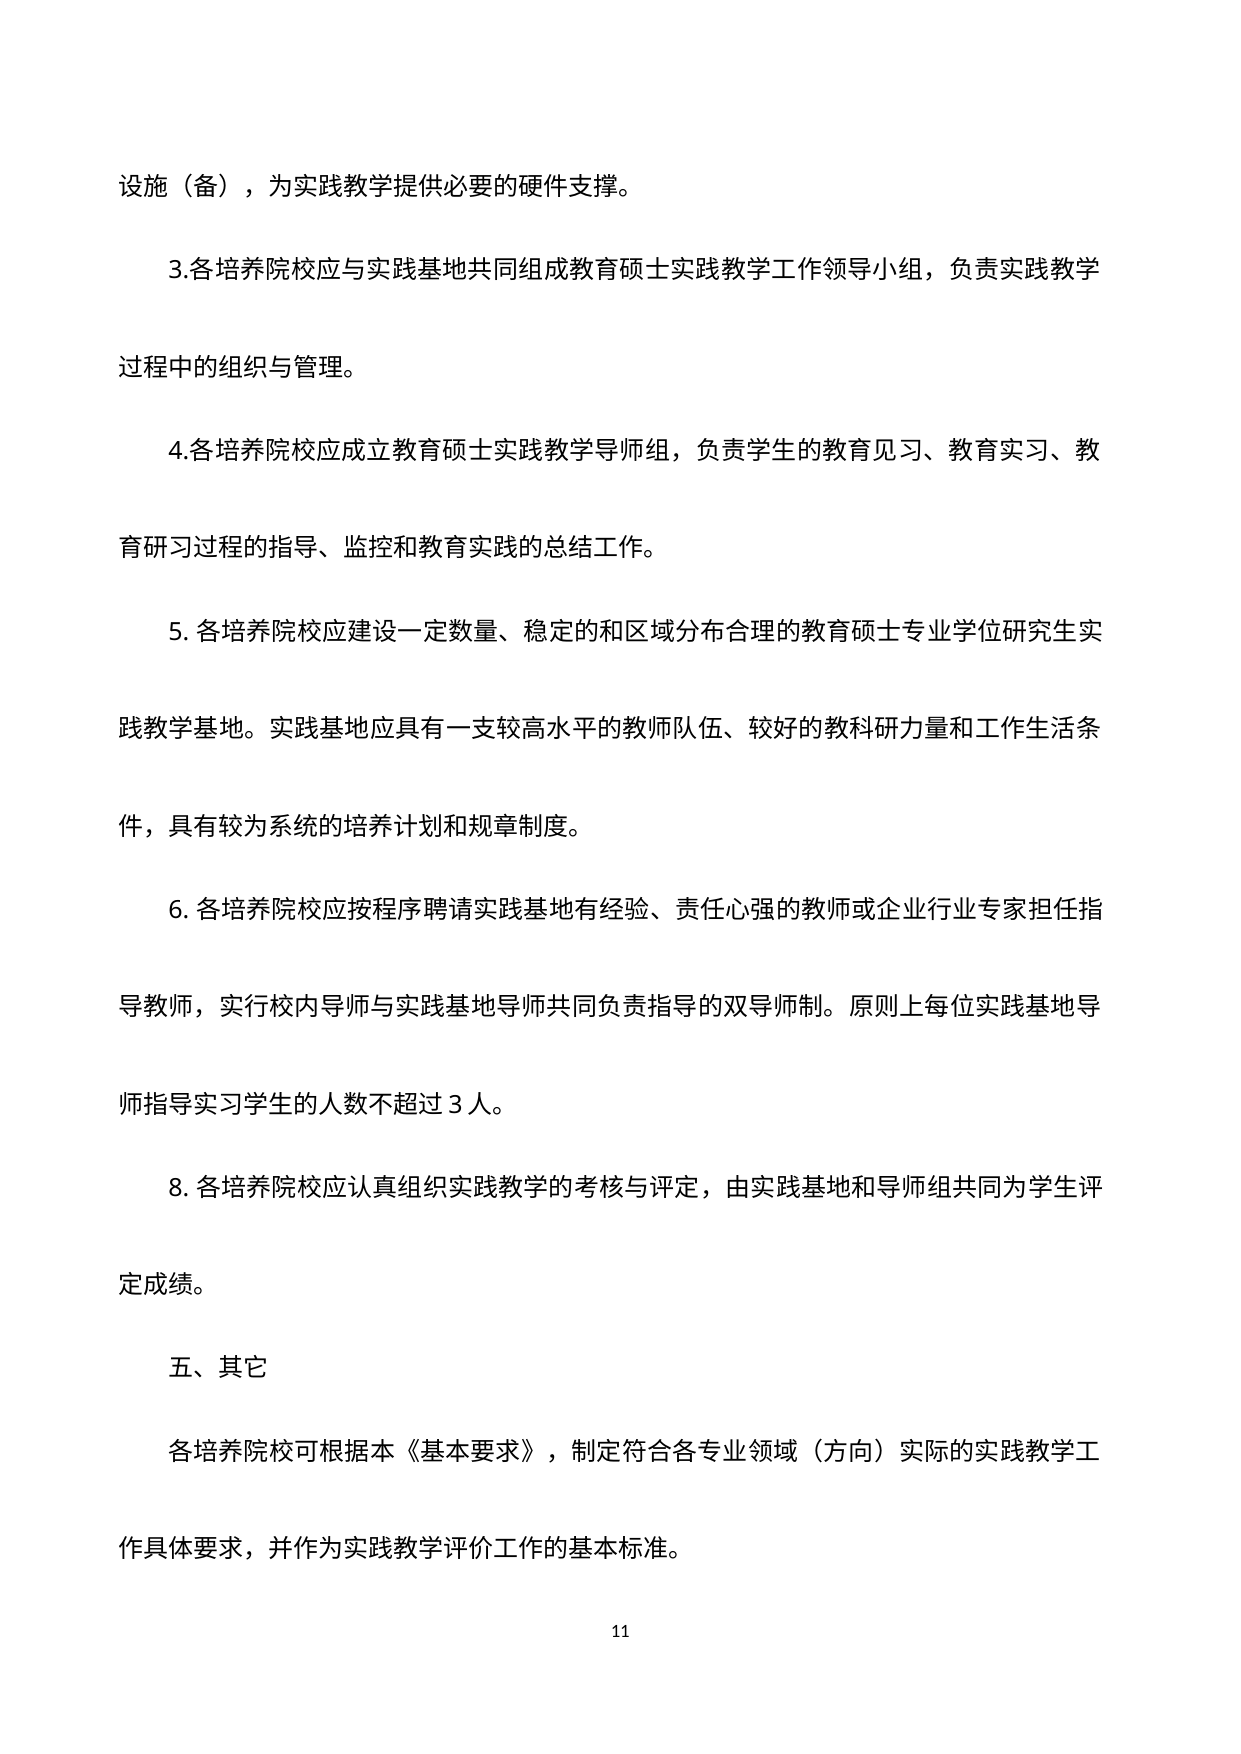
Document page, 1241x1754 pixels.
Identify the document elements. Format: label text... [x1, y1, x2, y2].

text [118, 152, 1104, 217]
text 6. 各培养院校应按程序聘请实践基地有经验、责任心强的教师或企业行业专家担任指导教师，实行校内导师与实践基地导师共同负责指导的双导师制。原则上每位实践基地导师指导实习学生的人数不超过3人。 [118, 875, 1104, 1135]
text 8. 各培养院校应认真组织实践教学的考核与评定，由实践基地和导师组共同为学生评定成绩。 [118, 1153, 1104, 1315]
text 各培养院校可根据本《基本要求》，制定符合各专业领域（方向）实际的实践教学工作具体要求，并作为实践教学评价工作的基本标准。 [118, 1417, 1104, 1579]
text 3.各培养院校应与实践基地共同组成教育硕士实践教学工作领导小组，负责实践教学过程中的组织与管理。 [118, 235, 1104, 398]
text 4.各培养院校应成立教育硕士实践教学导师组，负责学生的教育见习、教育实习、教育研习过程的指导、监控和教育实践的总结工作。 [118, 416, 1104, 578]
text 5. 各培养院校应建设一定数量、稳定的和区域分布合理的教育硕士专业学位研究生实践教学基地。实践基地应具有一支较高水平的教师队伍、较好的教科研力量和工作生活条件，具有较为系统的培养计划和规章制度。 [118, 597, 1104, 857]
text 五、其它 [118, 1333, 1104, 1398]
